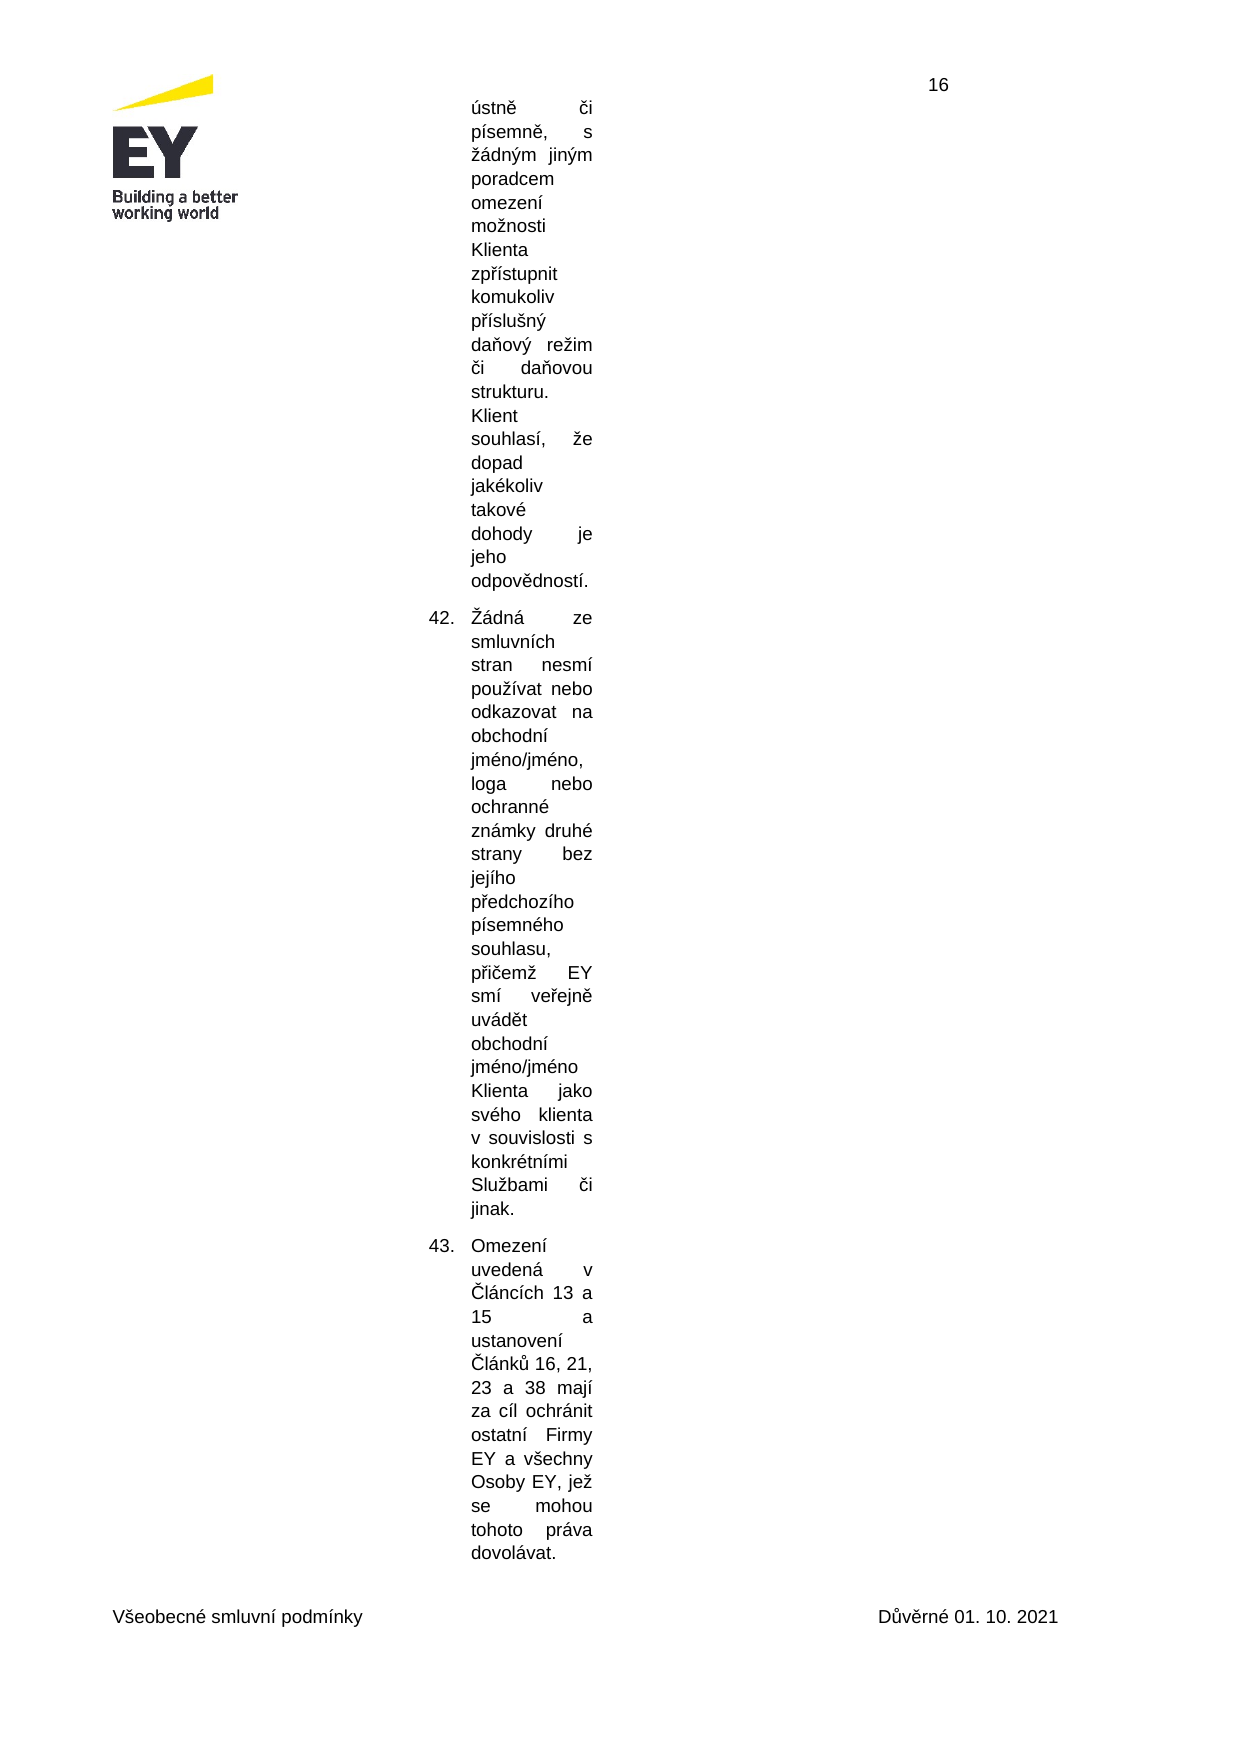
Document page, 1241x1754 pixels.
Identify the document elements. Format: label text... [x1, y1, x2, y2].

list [429, 97, 592, 591]
picture [112, 74, 238, 222]
list Žádná ze smluvních stran nesmí používat nebo odkazovat na obchodní jméno/jméno, loga nebo ochranné známky druhé strany bez jejího předchozího písemného souhlasu, přičemž EY smí veřejně uvádět obchodní jméno/jméno Klienta jako svého klienta v souvislosti s konkrétními Službami či jinak. [429, 607, 592, 1219]
list Omezení uvedená v Článcích 13 a 15 a ustanovení Článků 16, 21, 23 a 38 mají za cíl ochránit ostatní Firmy EY a všechny Osoby EY, jež se mohou tohoto práva dovolávat. [429, 1235, 592, 1564]
